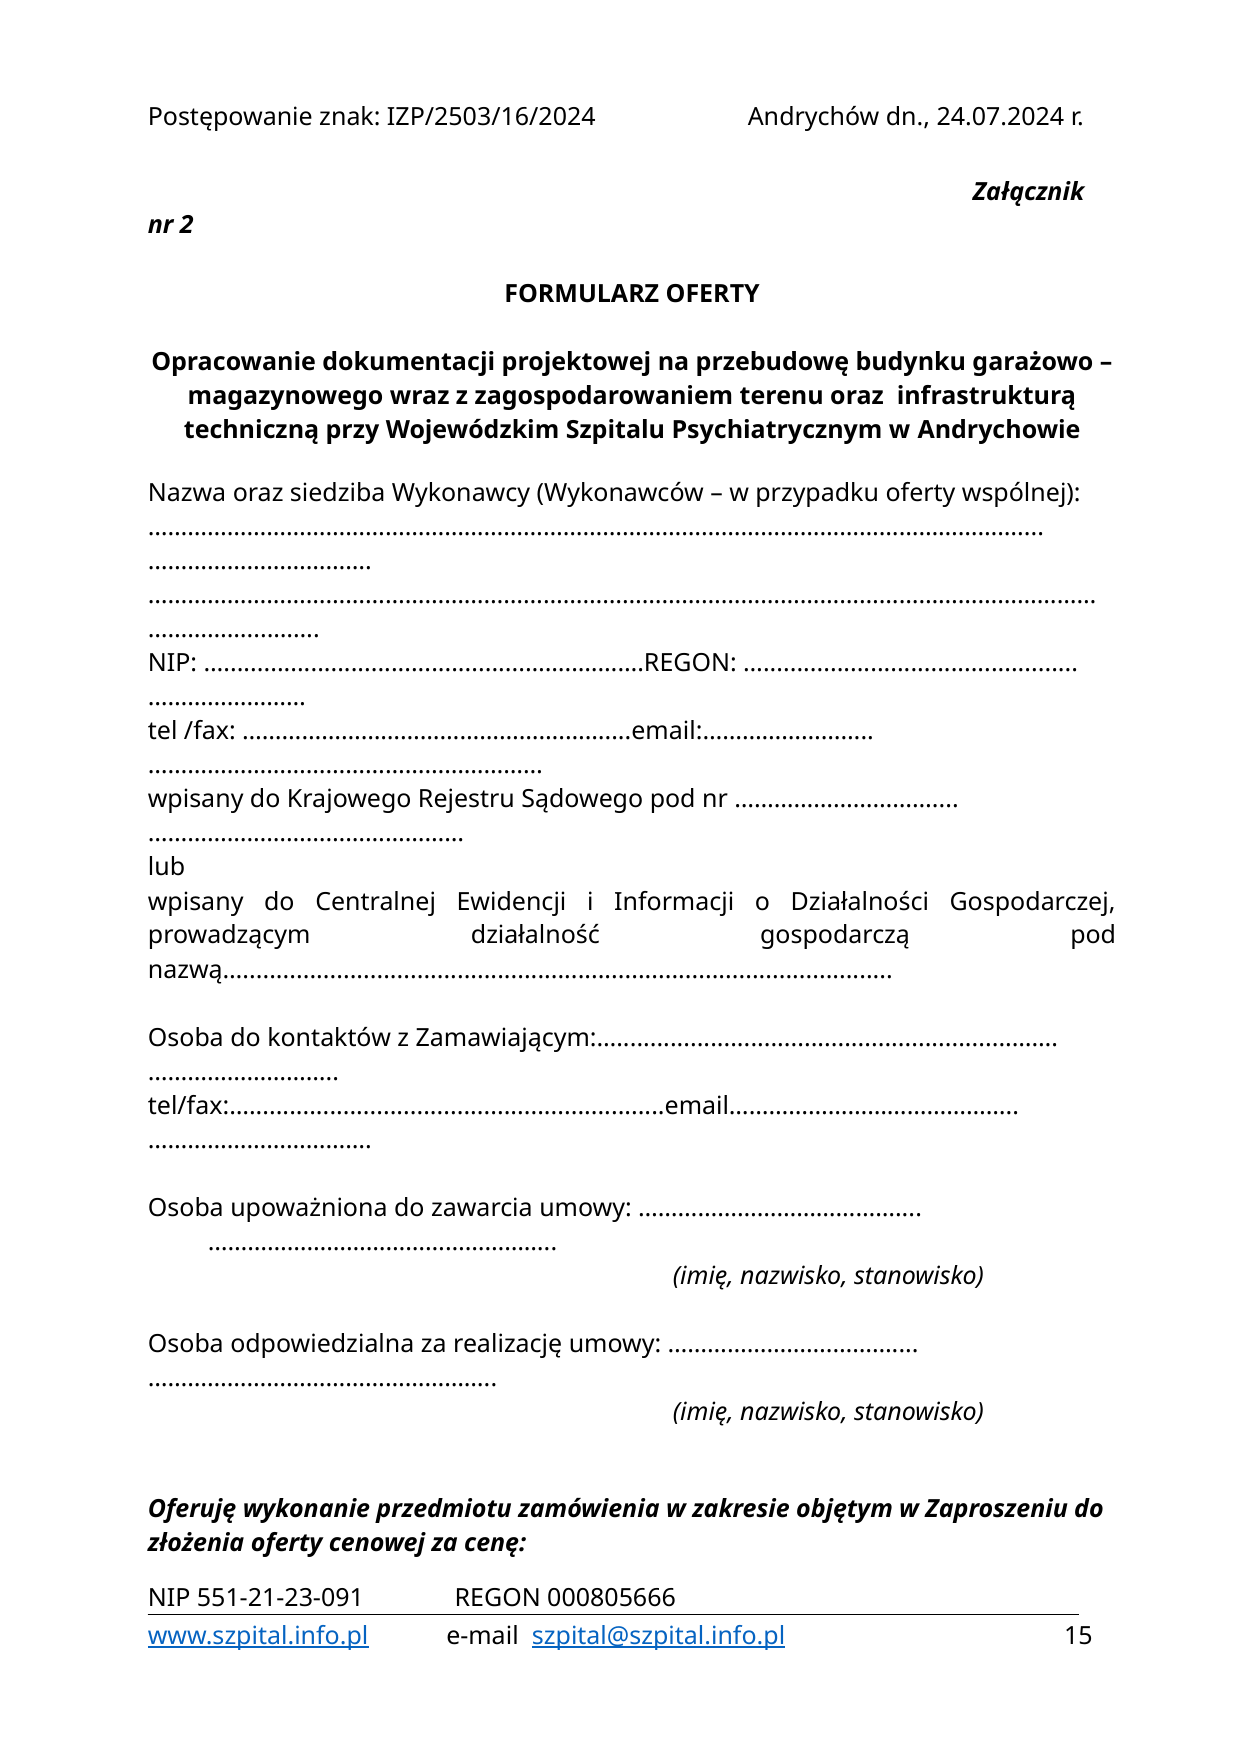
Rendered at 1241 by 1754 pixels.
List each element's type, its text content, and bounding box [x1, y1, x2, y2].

text Osoba odpowiedzialna za realizację umowy: …………………….………....…………………………………………….. [148, 1326, 1116, 1394]
text lub [148, 849, 1116, 883]
text ……………………………………………………………………………………………………………………....……………………………. [148, 508, 1116, 577]
text NIP: ….............................................……..……….REGON: …...............................................…………………… [148, 645, 1116, 713]
text Opracowanie dokumentacji projektowej na przebudowę budynku garażowo – magazynowego wraz z zagospodarowaniem terenu oraz infrastrukturą techniczną przy Wojewódzkim Szpitalu Psychiatrycznym w Andrychowie [148, 343, 1116, 446]
text ……………………………………………………………………………………………………………………………………………....……. [148, 577, 1116, 645]
text (imię, nazwisko, stanowisko) [148, 1394, 1116, 1428]
text Osoba upoważniona do zawarcia umowy: …………………………………....…………………………………………….. [148, 1190, 1116, 1258]
text FORMULARZ OFERTY [148, 275, 1116, 309]
text tel/fax:…..............................................................email……………………………………..……………………………. [148, 1087, 1116, 1156]
text wpisany do Krajowego Rejestru Sądowego pod nr …………………………....………………………………………… [148, 781, 1116, 849]
text Osoba do kontaktów z Zamawiającym:…...........................................................…….……………………….. [148, 1019, 1116, 1087]
text Nazwa oraz siedziba Wykonawcy (Wykonawców – w przypadku oferty wspólnej): [148, 474, 1116, 508]
text tel /fax: ………………………………………….……....email:……………………..…………………………………………………… [148, 713, 1116, 781]
text (imię, nazwisko, stanowisko) [148, 1258, 1116, 1292]
text Oferuję wykonanie przedmiotu zamówienia w zakresie objętym w Zaproszeniu do złożenia oferty cenowej za cenę: [148, 1491, 1116, 1559]
text Załącznik nr 1, Załącznik nr 1a oraz Załącznik nr 6 stanowią odrębne dokumenty będące integralną częścią Zaproszenia do złożenia oferty cenowej Załącznik nr 2 [148, 173, 1116, 241]
text wpisany do Centralnej Ewidencji i Informacji o Działalności Gospodarczej, prowadzącym działalność gospodarczą pod nazwą…................................................................................................. [148, 883, 1116, 985]
